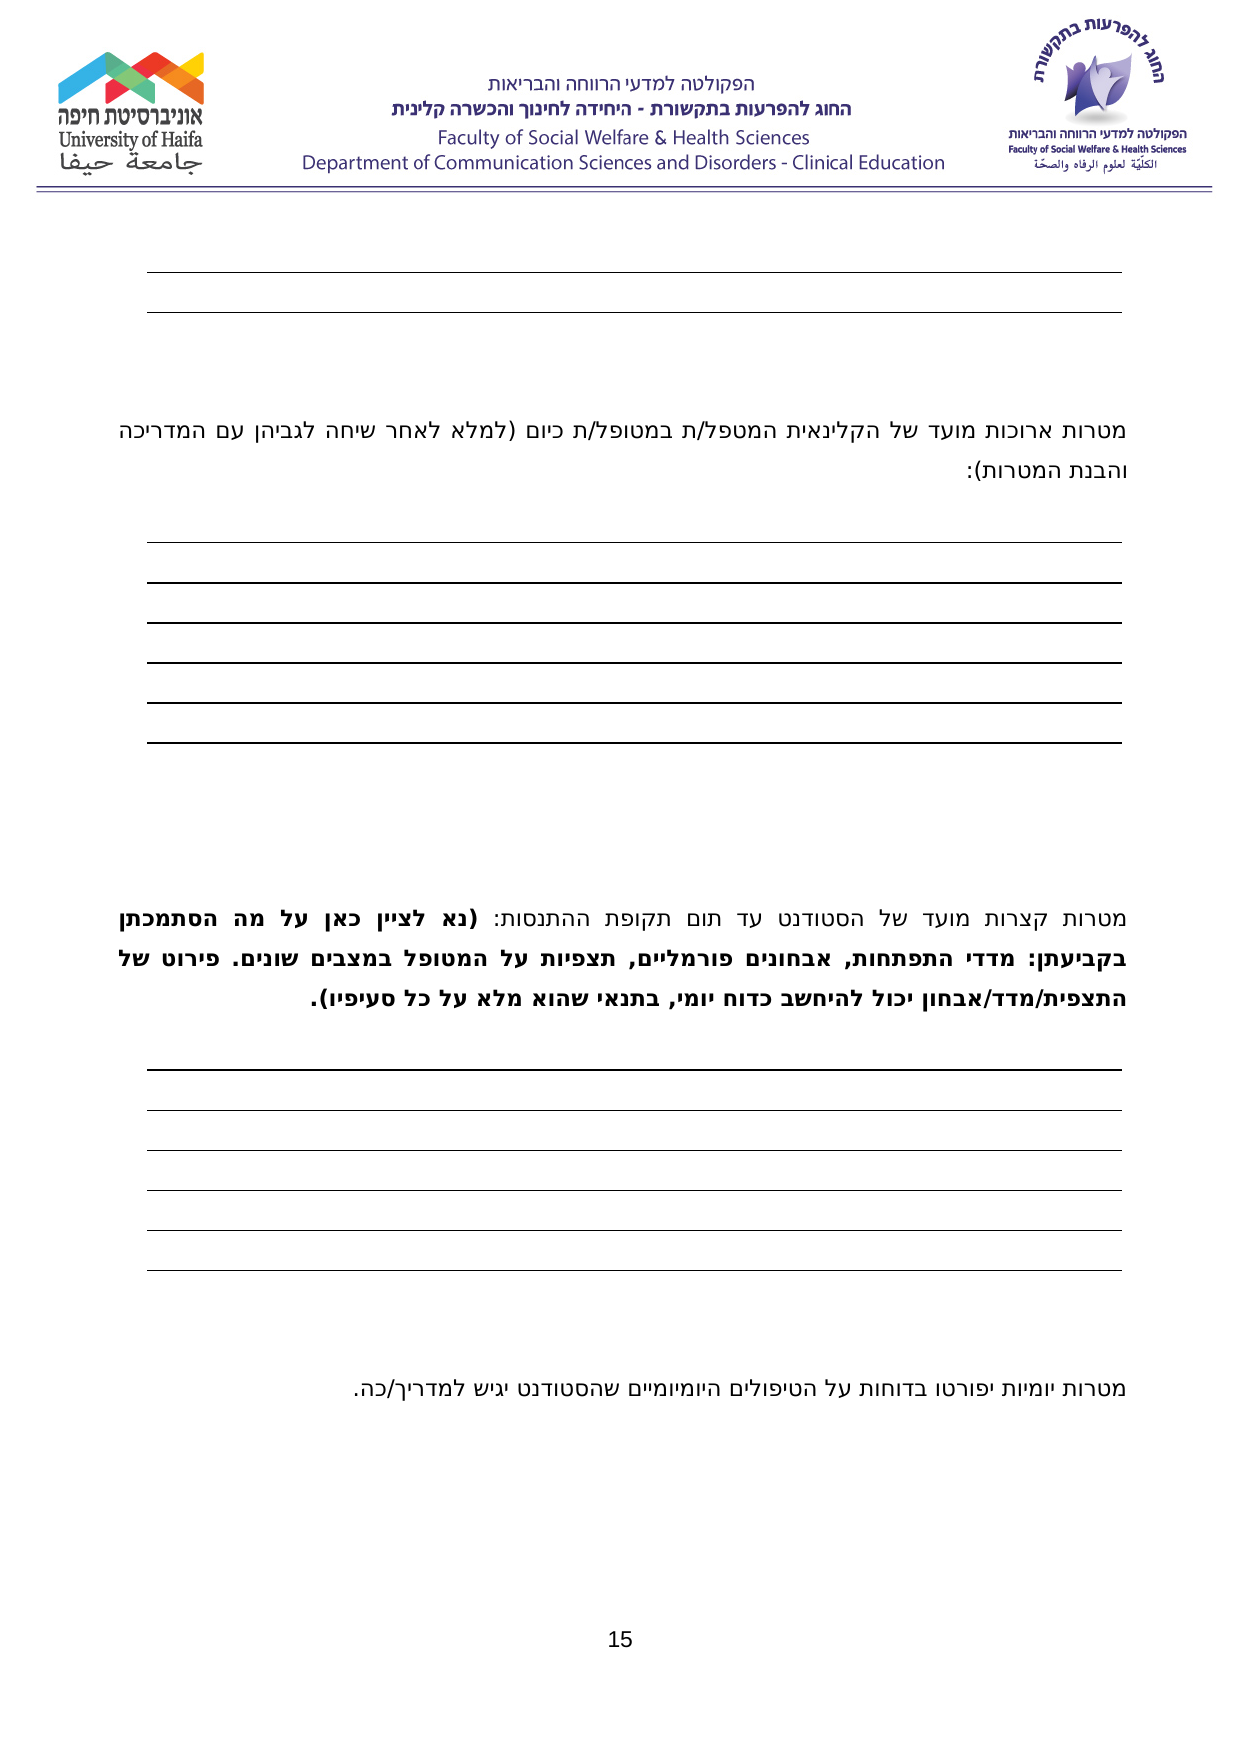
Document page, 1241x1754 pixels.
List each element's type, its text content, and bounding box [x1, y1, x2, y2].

text מטרות קצרות מועד של הסטודנט עד תום תקופת ההתנסות: (נא לציין כאן על מה הסתמכתן בקביעתן: מדדי התפתחות, אבחונים פורמליים, תצפיות על המטופל במצבים שונים. פירוט של התצפית/מדד/אבחון יכול להיחשב כדוח יומי, בתנאי שהוא מלא על כל סעיפיו). [118, 905, 1128, 1011]
text מטרות ארוכות מועד של הקלינאית המטפל/ת במטופל/ת כיום (למלא לאחר שיחה לגביהן עם המדריכה והבנת המטרות): [118, 417, 1128, 484]
picture [6, 0, 1240, 236]
text מטרות יומיות יפורטו בדוחות על הטיפולים היומיומיים שהסטודנט יגיש למדריך/כה. [118, 1376, 1128, 1402]
